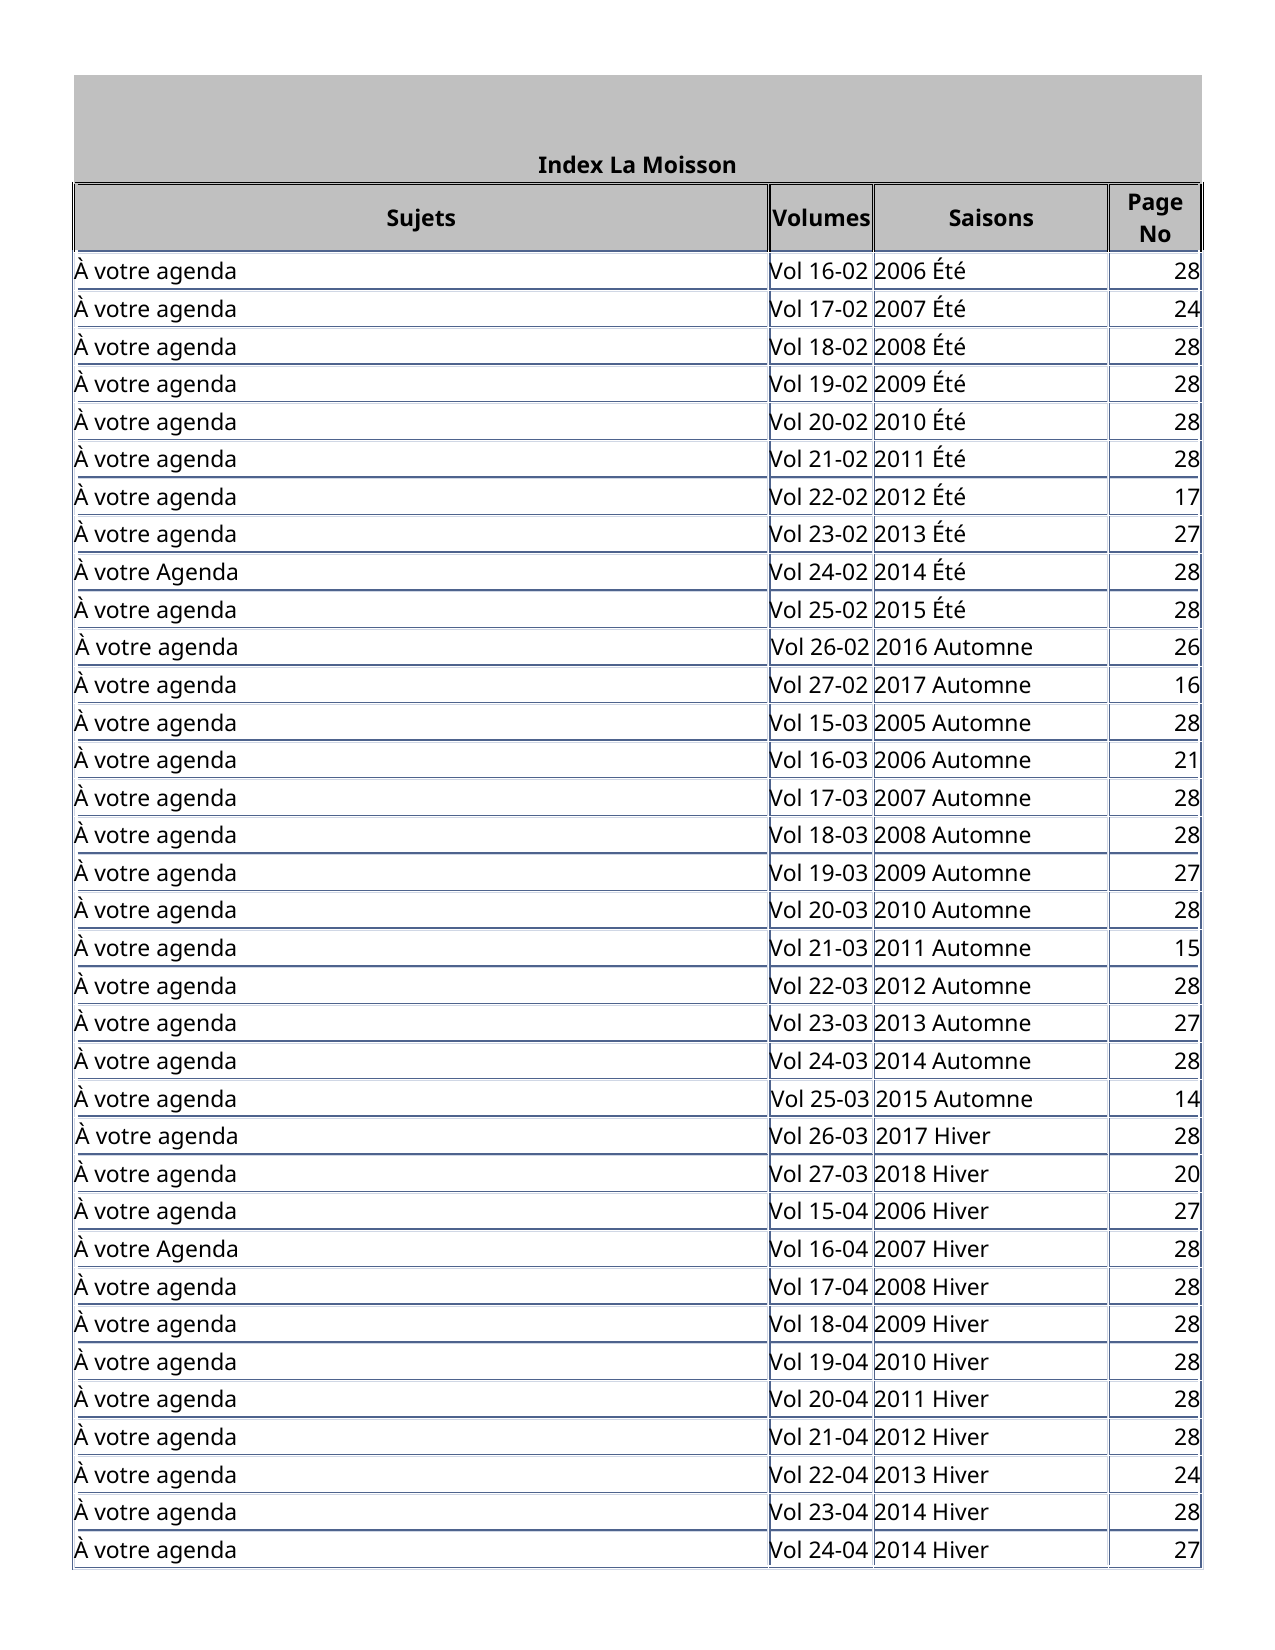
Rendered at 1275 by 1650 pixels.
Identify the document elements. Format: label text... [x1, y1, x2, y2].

table_cell 2005 Automne [875, 705, 1107, 739]
table_cell Vol 22-04 [771, 1457, 872, 1491]
table_cell 2011 Automne [875, 931, 1107, 965]
table_cell 2008 Hiver [875, 1269, 1107, 1303]
table_cell À votre Agenda [75, 1228, 767, 1266]
table_cell Vol 21-04 [771, 1420, 872, 1454]
table_cell À votre agenda [74, 326, 769, 363]
table_cell À votre agenda [75, 1379, 767, 1416]
table_cell Vol 21-03 [771, 931, 872, 965]
table_cell 27 [1109, 514, 1202, 551]
table_cell Vol 23-03 [771, 1006, 872, 1040]
table_cell À votre agenda [75, 1529, 769, 1567]
table_cell À votre Agenda [75, 551, 767, 589]
table_cell 2013 Été [875, 517, 1107, 551]
table_cell 28 [1109, 401, 1202, 438]
table_cell À votre agenda [75, 852, 767, 890]
table_cell 28 [1109, 1266, 1202, 1303]
table_cell 26 [1110, 626, 1201, 664]
table_cell À votre agenda [74, 1153, 767, 1191]
table_cell 2014 Hiver [875, 1495, 1107, 1529]
table_cell 20 [1110, 1153, 1202, 1191]
table_cell Vol 22-02 [771, 479, 872, 514]
table_cell 2008 Été [875, 329, 1107, 363]
table_cell 28 [1110, 250, 1201, 288]
table_cell À votre agenda [74, 1454, 769, 1491]
table_cell Vol 26-03 [771, 1119, 872, 1153]
table_cell 28 [1109, 777, 1202, 814]
table_cell Saisons [875, 185, 1107, 250]
table_cell À votre agenda [74, 1266, 769, 1303]
table_cell À votre agenda [75, 476, 767, 514]
table_cell À votre agenda [74, 401, 769, 438]
table_cell À votre agenda [74, 514, 769, 551]
table_cell Vol 21-02 [771, 442, 872, 476]
table_cell Vol 25-02 [771, 592, 872, 626]
table_cell 28 [1110, 1379, 1201, 1416]
table_cell À votre agenda [75, 288, 767, 326]
table_cell 28 [1110, 1416, 1201, 1454]
table_cell À votre agenda [75, 927, 767, 965]
table_cell Vol 18-03 [771, 818, 872, 852]
table_cell Vol 19-04 [771, 1344, 872, 1378]
table_header Index La Moisson [74, 75, 1202, 182]
table_cell Vol 17-04 [771, 1269, 872, 1303]
table_cell 24 [1109, 1454, 1202, 1491]
table_cell Vol 23-04 [771, 1495, 872, 1529]
table_cell 2013 Automne [875, 1006, 1107, 1040]
table_cell 27 [1110, 852, 1200, 890]
table_cell Vol 25-03 [771, 1081, 872, 1115]
table_cell À votre agenda [75, 1003, 767, 1040]
table_cell Vol 17-02 [771, 292, 872, 326]
table_cell 28 [1109, 890, 1202, 927]
table_cell 28 [1110, 965, 1200, 1002]
table_cell À votre agenda [74, 1191, 769, 1228]
table_cell Vol 22-03 [771, 968, 872, 1002]
table_cell 2012 Été [875, 479, 1107, 514]
table_cell Sujets [74, 182, 769, 250]
table_cell Vol 24-03 [771, 1044, 872, 1078]
table_cell 24 [1110, 288, 1201, 326]
table_cell 27 [1110, 1003, 1201, 1040]
table_cell 28 [1110, 1115, 1201, 1153]
table_cell À votre agenda [75, 250, 767, 288]
table_cell 21 [1110, 739, 1201, 777]
table_cell Vol 20-02 [771, 404, 872, 438]
table_cell À votre agenda [74, 702, 769, 739]
table_cell Vol 24-02 [771, 555, 872, 589]
table_cell 2006 Hiver [875, 1194, 1107, 1228]
table_cell À votre agenda [75, 589, 767, 626]
table_cell 28 [1110, 439, 1201, 476]
table_cell 17 [1110, 476, 1200, 514]
table_cell Vol 19-03 [771, 855, 872, 890]
table_cell 15 [1110, 927, 1201, 965]
table_cell 2006 Automne [875, 743, 1107, 777]
table_cell Vol 23-02 [771, 517, 872, 551]
table_cell 2014 Automne [875, 1044, 1107, 1078]
table_cell Vol 26-02 [771, 630, 872, 664]
table_cell 2010 Été [875, 404, 1107, 438]
table_cell Vol 19-02 [771, 367, 872, 401]
table_cell 2014 Été [875, 555, 1107, 589]
table_cell À votre agenda [75, 1491, 767, 1529]
table_cell 2016 Automne [875, 630, 1107, 664]
table_cell À votre agenda [75, 1115, 767, 1153]
table_cell À votre agenda [75, 965, 767, 1002]
table_cell Vol 17-03 [771, 780, 872, 814]
table_cell 2015 Automne [875, 1081, 1107, 1115]
table_cell 2010 Automne [875, 893, 1107, 927]
table_cell 2007 Été [875, 292, 1107, 326]
table_cell 28 [1110, 551, 1201, 589]
table_cell 28 [1110, 1341, 1200, 1378]
table_cell 28 [1110, 1303, 1201, 1341]
table_cell 2012 Hiver [875, 1420, 1107, 1454]
table_cell 2009 Été [875, 367, 1107, 401]
table_cell 28 [1110, 1491, 1201, 1529]
table_cell Vol 24-04 [769, 1532, 874, 1567]
table_cell Vol 18-02 [771, 329, 872, 363]
table_cell 2009 Automne [875, 855, 1107, 890]
table_cell 14 [1109, 1078, 1202, 1115]
table_cell À votre agenda [75, 1416, 767, 1454]
table_cell 2008 Automne [875, 818, 1107, 852]
table_cell 2011 Été [875, 442, 1107, 476]
table_cell 2011 Hiver [875, 1382, 1107, 1416]
table_cell 28 [1110, 363, 1201, 401]
table_cell 28 [1110, 1228, 1201, 1266]
table_cell 2017 Hiver [875, 1119, 1107, 1153]
table_cell 2006 Été [875, 254, 1107, 288]
table_cell À votre agenda [75, 1040, 767, 1078]
table_cell Vol 16-02 [771, 254, 872, 288]
table_cell À votre agenda [75, 664, 767, 702]
table_cell 2010 Hiver [875, 1344, 1107, 1378]
table_cell 28 [1109, 326, 1202, 363]
table_cell Page No [1109, 182, 1202, 250]
table_cell Vol 27-03 [771, 1156, 872, 1191]
table_cell Vol 20-03 [771, 893, 872, 927]
table_cell Vol 27-02 [771, 668, 872, 702]
table_cell 16 [1110, 664, 1201, 702]
table_cell Vol 15-04 [771, 1194, 872, 1228]
table_cell 28 [1110, 815, 1201, 852]
table_cell À votre agenda [75, 439, 767, 476]
table_cell 2015 Été [875, 592, 1107, 626]
table_cell Vol 20-04 [771, 1382, 872, 1416]
table_cell 2018 Hiver [875, 1156, 1107, 1191]
table_cell À votre agenda [74, 777, 769, 814]
table_cell À votre agenda [75, 626, 767, 664]
table_cell 2012 Automne [875, 968, 1107, 1002]
table_cell 27 [1109, 1191, 1202, 1228]
table_cell À votre agenda [75, 1341, 767, 1378]
table_cell 27 [1109, 1529, 1200, 1567]
table_cell Vol 16-03 [771, 743, 872, 777]
table_cell 2017 Automne [875, 668, 1107, 702]
table_cell À votre agenda [75, 815, 767, 852]
table_cell Volumes [771, 185, 872, 250]
table_cell 28 [1110, 1040, 1201, 1078]
table_cell À votre agenda [75, 363, 767, 401]
table_cell 2013 Hiver [875, 1457, 1107, 1491]
table_cell Vol 16-04 [771, 1232, 872, 1266]
table_cell Vol 18-04 [771, 1307, 872, 1341]
table_cell 28 [1110, 589, 1200, 626]
table_cell 2009 Hiver [875, 1307, 1107, 1341]
table_cell À votre agenda [74, 1078, 769, 1115]
table_cell 28 [1109, 702, 1202, 739]
table_cell À votre agenda [74, 890, 769, 927]
table_cell 2007 Hiver [875, 1232, 1107, 1266]
table_cell 2007 Automne [875, 780, 1107, 814]
table_cell À votre agenda [75, 739, 767, 777]
table_cell 2014 Hiver [874, 1532, 1109, 1567]
table_cell Vol 15-03 [771, 705, 872, 739]
table_cell À votre agenda [75, 1303, 767, 1341]
